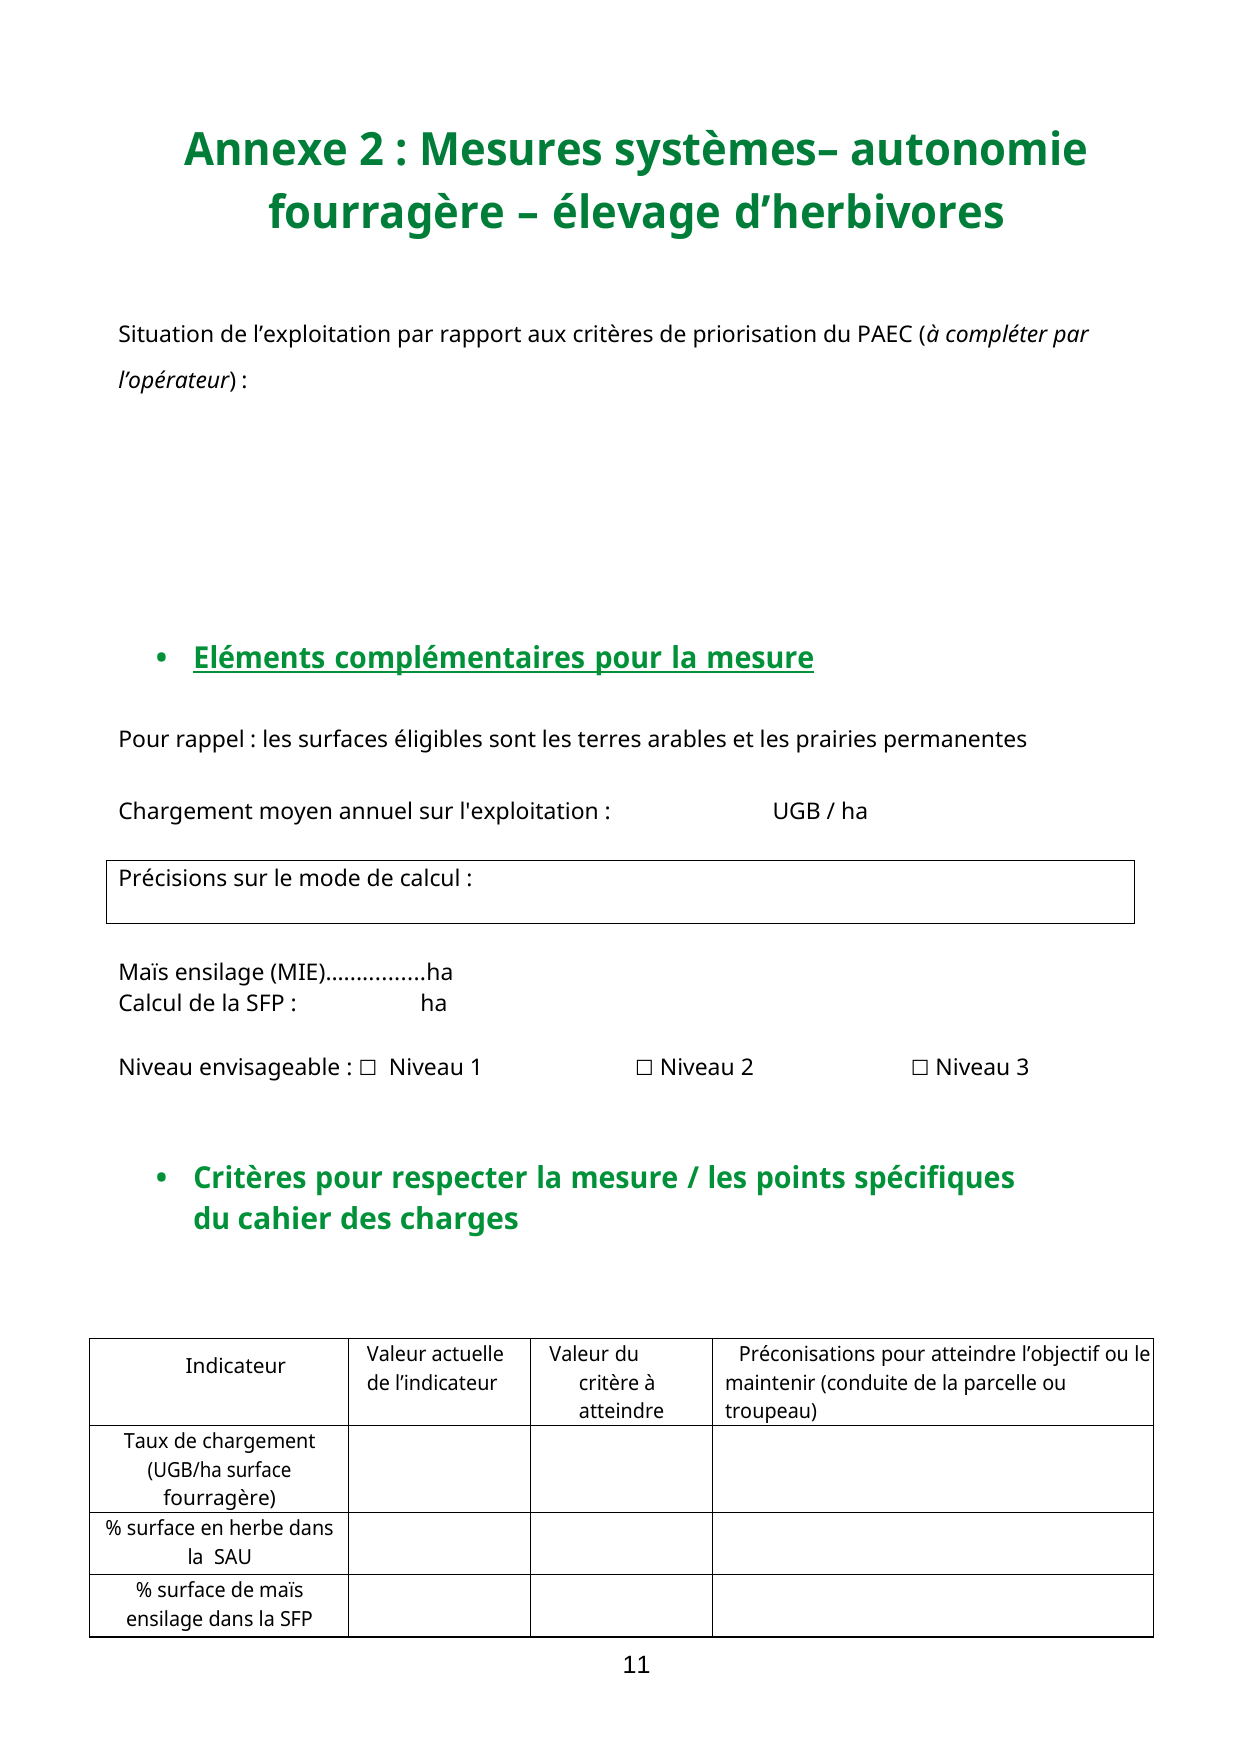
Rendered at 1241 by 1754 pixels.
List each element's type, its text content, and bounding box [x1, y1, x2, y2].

text Niveau envisageable : Niveau 1 Niveau 2 Niveau 3 [118, 1051, 1196, 1082]
table_cell [349, 1426, 530, 1512]
table_cell [531, 1513, 712, 1574]
text Pour rappel : les surfaces éligibles sont les terres arables et les prairies permanentes [118, 723, 1196, 754]
table_cell [713, 1575, 1153, 1636]
subtitle Critères pour respecter la mesure / les points spécifiques du cahier des charges [156, 1156, 1045, 1239]
subtitle Annexe 2 : Mesures systèmes– autonomie fourragère – élevage d’herbivores [77, 117, 1196, 241]
table_cell % surface en herbe dans la SAU [90, 1513, 348, 1574]
table_cell % surface de maïs ensilage dans la SFP [90, 1575, 348, 1636]
table_cell [349, 1513, 530, 1574]
table_cell [713, 1513, 1153, 1574]
table_header Indicateur [90, 1339, 348, 1425]
text Situation de l’exploitation par rapport aux critères de priorisation du PAEC (à compléter par l’opérateur) : [118, 318, 1138, 395]
table_header Préconisations pour atteindre l’objectif ou le maintenir (conduite de la parcelle ou troupeau) [713, 1339, 1153, 1425]
table_header Valeur actuelle de l’indicateur [349, 1339, 530, 1425]
table_header Valeur du critère à atteindre [531, 1339, 712, 1425]
table_cell Taux de chargement (UGB/ha surface fourragère) [90, 1426, 348, 1512]
list Eléments complémentaires pour la mesure [156, 636, 1196, 677]
table_cell [713, 1426, 1153, 1512]
table_cell [531, 1426, 712, 1512]
table_cell [349, 1575, 530, 1636]
text Calcul de la SFP : ha [118, 987, 1196, 1018]
table_cell [531, 1575, 712, 1636]
text Maïs ensilage (MIE)… ha [118, 956, 1196, 987]
text Chargement moyen annuel sur l'exploitation : UGB / ha [118, 795, 911, 826]
